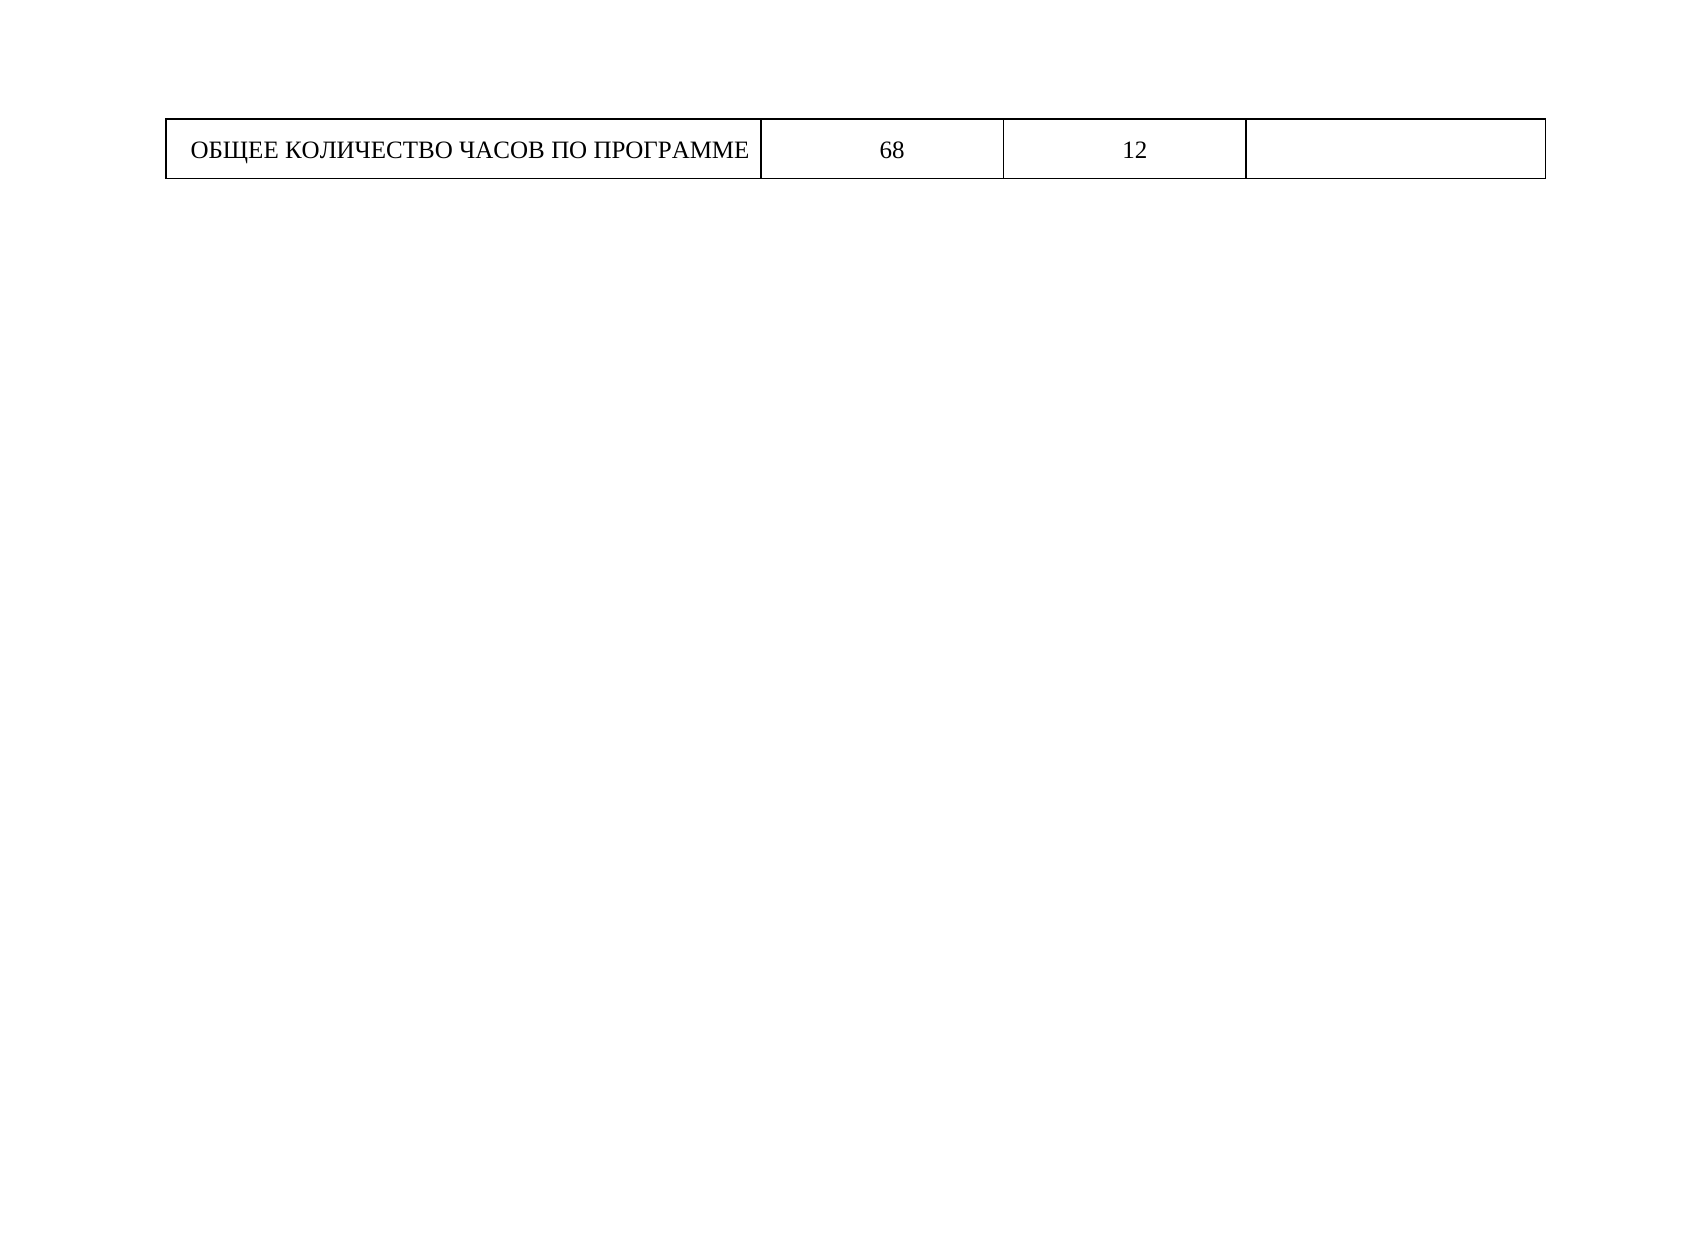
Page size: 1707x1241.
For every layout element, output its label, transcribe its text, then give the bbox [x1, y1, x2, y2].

table_cell ОБЩЕЕ КОЛИЧЕСТВО ЧАСОВ ПО ПРОГРАММЕ [167, 120, 760, 178]
table_cell 68 [762, 120, 1003, 178]
table_cell 12 [1004, 120, 1245, 178]
table_cell [1247, 120, 1545, 178]
